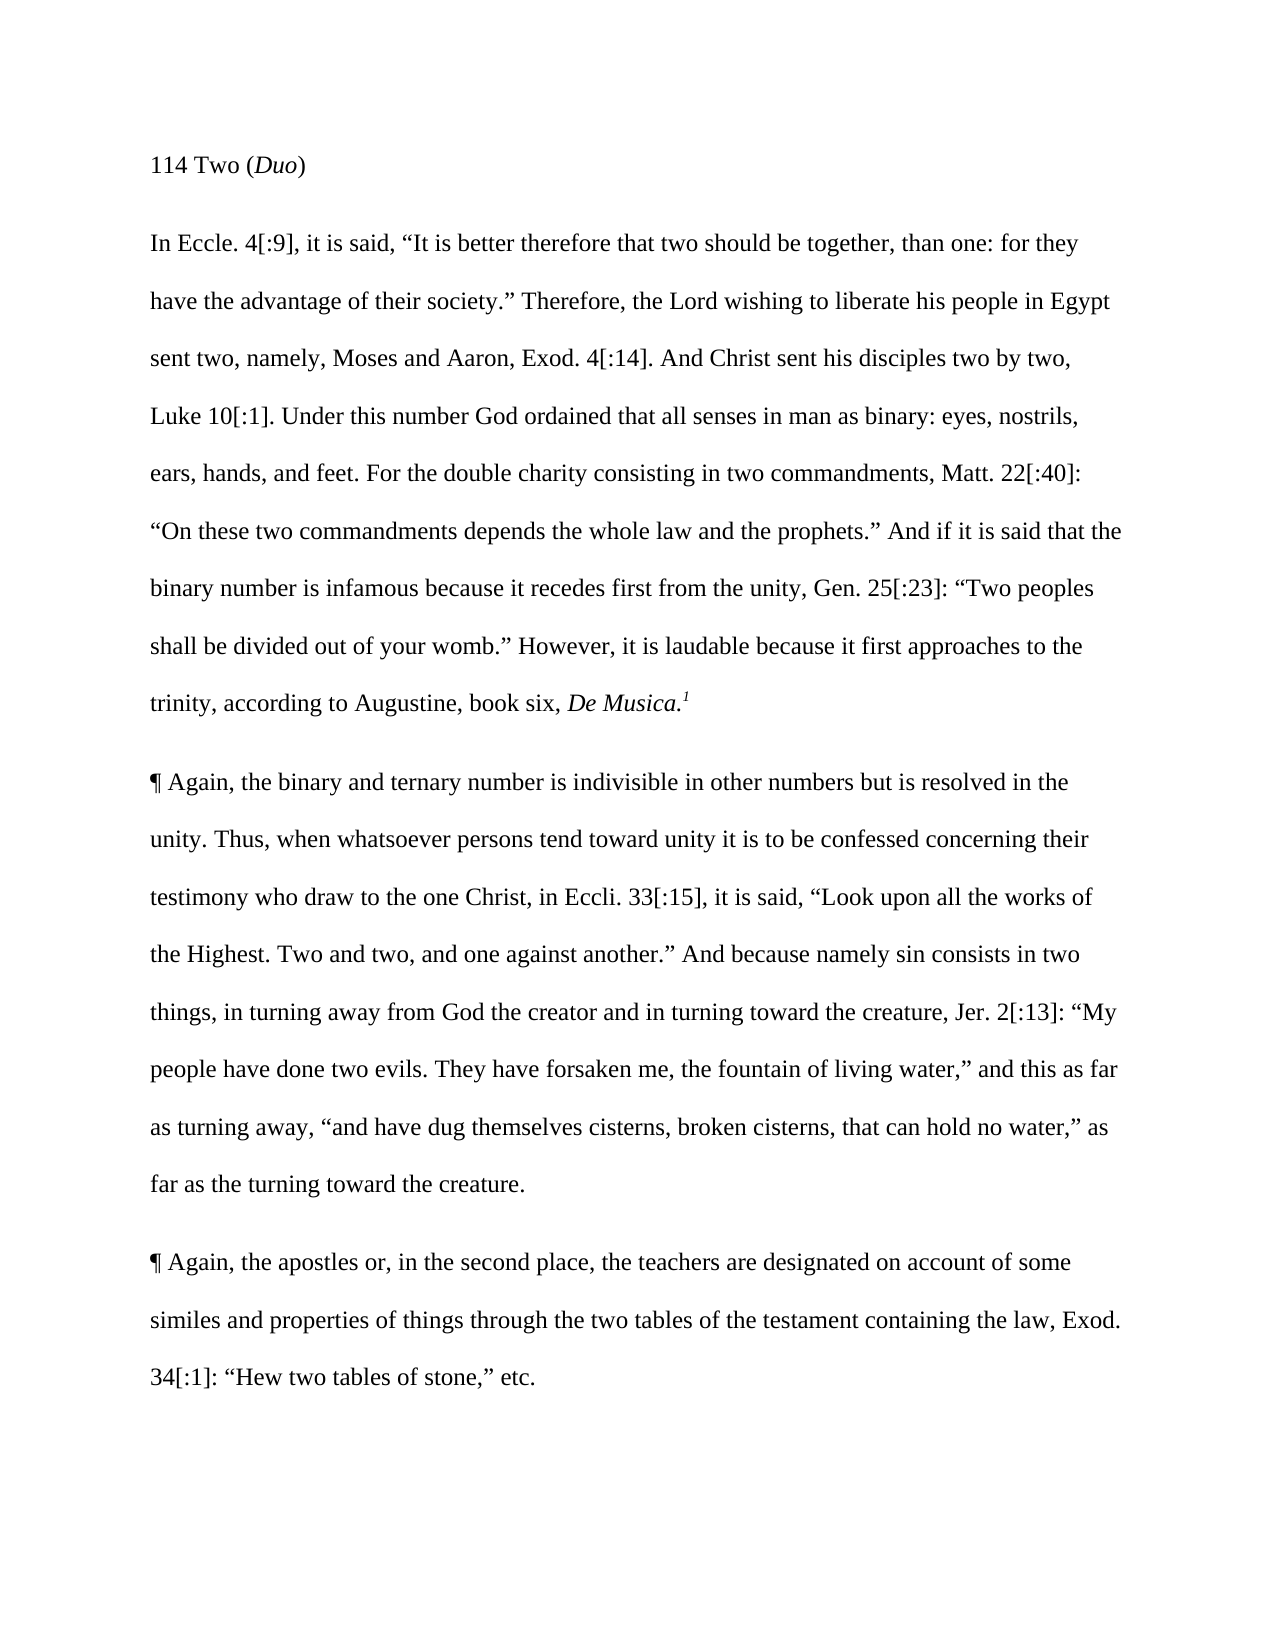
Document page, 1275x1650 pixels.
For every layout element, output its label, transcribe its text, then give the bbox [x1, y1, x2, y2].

text ¶ Again, the binary and ternary number is indivisible in other numbers but is resolved in the unity. Thus, when whatsoever persons tend toward unity it is to be confessed concerning their testimony who draw to the one Christ, in Eccli. 33[:15], it is said, “Look upon all the works of the Highest. Two and two, and one against another.” And because namely sin consists in two things, in turning away from God the creator and in turning toward the creature, Jer. 2[:13]: “My people have done two evils. They have forsaken me, the fountain of living water,” and this as far as turning away, “and have dug themselves cisterns, broken cisterns, that can hold no water,” as far as the turning toward the creature. [150, 767, 1125, 1198]
text ¶ Again, the apostles or, in the second place, the teachers are designated on account of some similes and properties of things through the two tables of the testament containing the law, Exod. 34[:1]: “Hew two tables of stone,” etc. [150, 1247, 1125, 1391]
text 114 Two (Duo) [150, 150, 1125, 179]
text In Eccle. 4[:9], it is said, “It is better therefore that two should be together, than one: for they have the advantage of their society.” Therefore, the Lord wishing to liberate his people in Egypt sent two, namely, Moses and Aaron, Exod. 4[:14]. And Christ sent his disciples two by two, Luke 10[:1]. Under this number God ordained that all senses in man as binary: eyes, nostrils, ears, hands, and feet. For the double charity consisting in two commandments, Matt. 22[:40]: “On these two commandments depends the whole law and the prophets.” And if it is said that the binary number is infamous because it recedes first from the unity, Gen. 25[:23]: “Two peoples shall be divided out of your womb.” However, it is laudable because it first approaches to the trinity, according to Augustine, book six, De Musica. [150, 228, 1125, 717]
